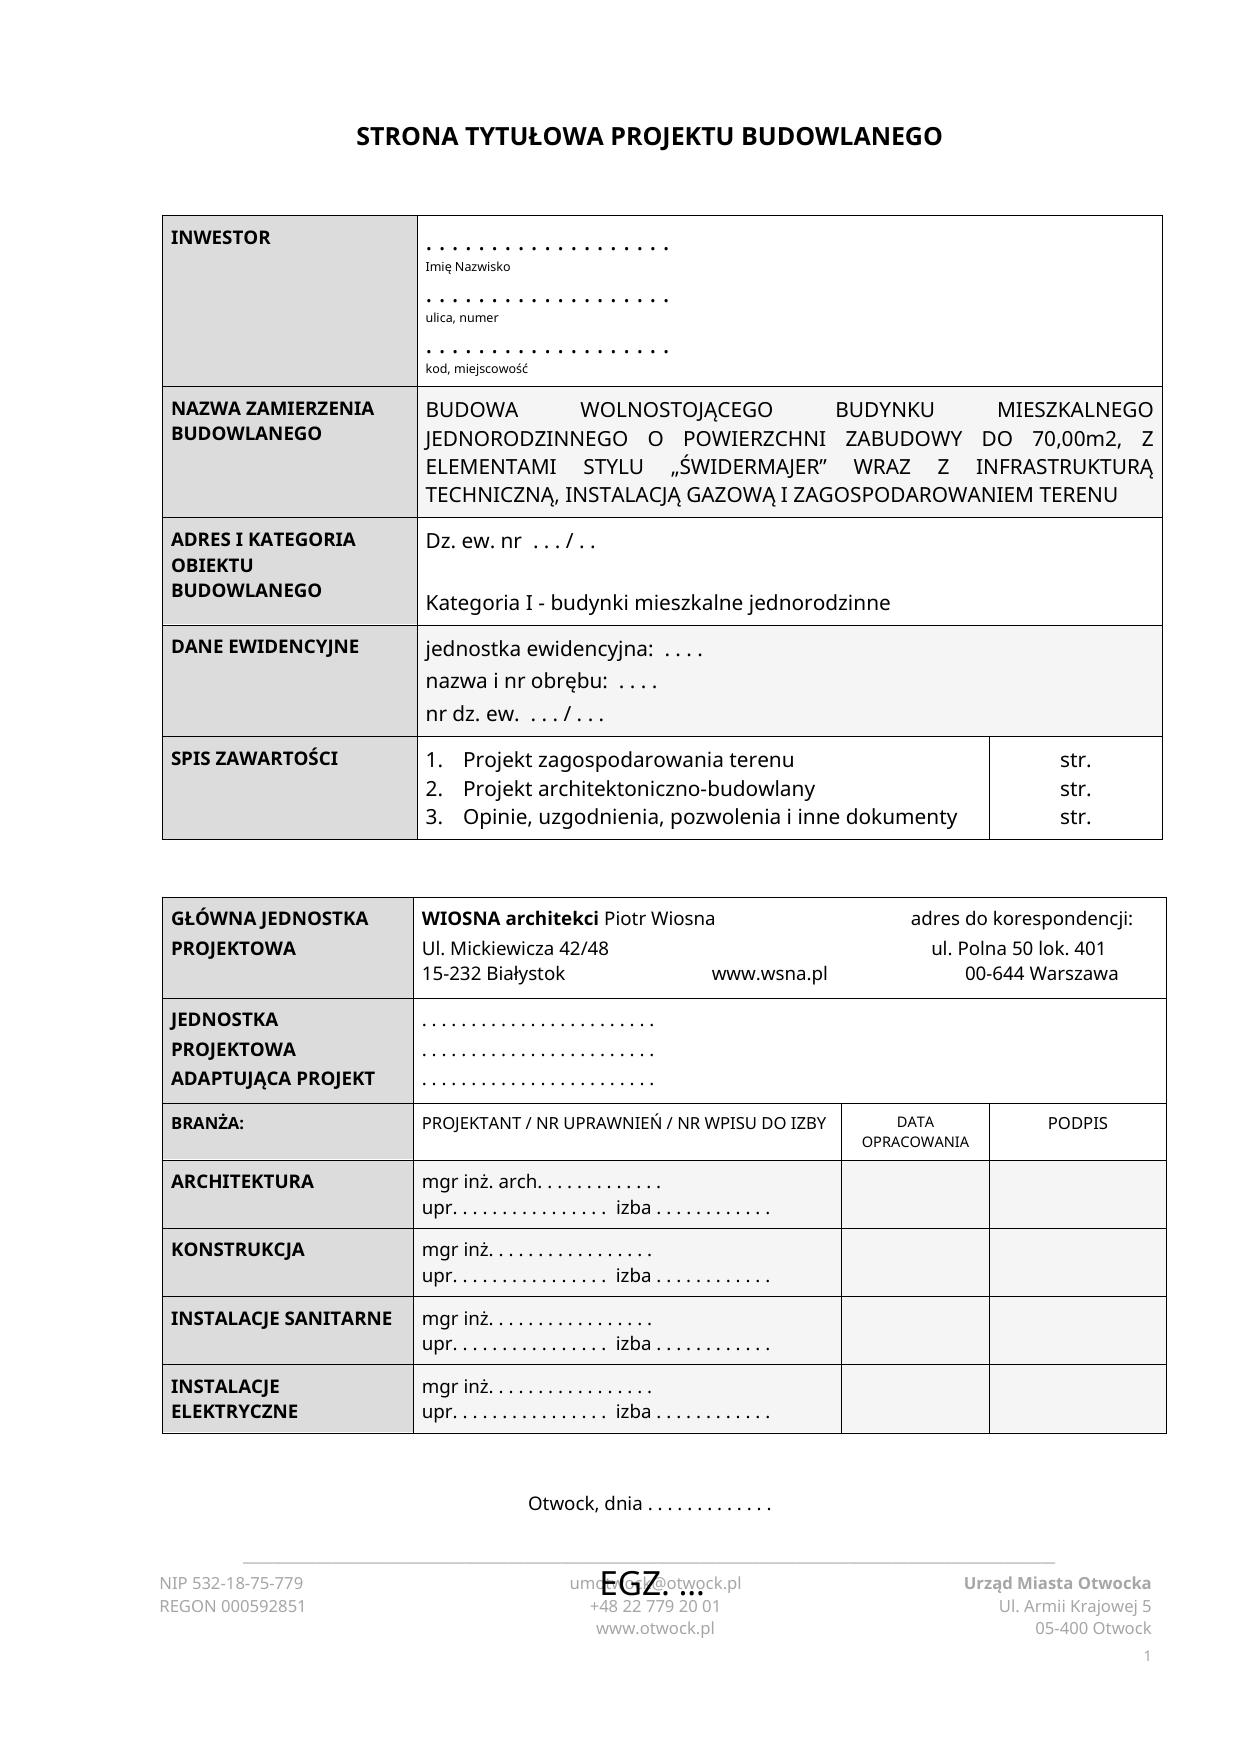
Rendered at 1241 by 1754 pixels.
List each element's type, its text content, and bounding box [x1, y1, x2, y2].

table_cell [842, 1365, 989, 1432]
table_cell [990, 1365, 1166, 1432]
table_cell [842, 1297, 989, 1364]
table_cell PROJEKTANT / NR UPRAWNIEŃ / NR WPISU DO IZBY [414, 1104, 841, 1159]
table_header GŁÓWNA JEDNOSTKA PROJEKTOWA [163, 898, 413, 998]
table_cell DATA OPRACOWANIA [842, 1104, 989, 1159]
table_cell mgr inż. . . . . . . . . . . . . . . . . upr. . . . . . . . . . . . . . . . izba . . . . . . . . . . . . [414, 1229, 841, 1296]
table_cell BRANŻA: [163, 1104, 413, 1159]
table_cell mgr inż. . . . . . . . . . . . . . . . . upr. . . . . . . . . . . . . . . . izba . . . . . . . . . . . . [414, 1297, 841, 1364]
table_cell [990, 1297, 1166, 1364]
table_cell DANE EWIDENCYJNE [163, 626, 417, 736]
table_cell mgr inż. . . . . . . . . . . . . . . . . upr. . . . . . . . . . . . . . . . izba . . . . . . . . . . . . [414, 1365, 841, 1432]
text STRONA TYTUŁOWA PROJEKTU BUDOWLANEGO [148, 118, 1152, 152]
table_cell [842, 1229, 989, 1296]
table_header . . . . . . . . . . . . . . . . . . . Imię Nazwisko . . . . . . . . . . . . . . . . . . . ulica, numer . . . . . . . . . . . . . . . . . . . kod, miejscowość [418, 216, 1162, 386]
table_cell str. str. str. [990, 737, 1162, 839]
table_cell JEDNOSTKA PROJEKTOWA ADAPTUJĄCA PROJEKT [163, 999, 413, 1103]
table_cell mgr inż. arch. . . . . . . . . . . . . upr. . . . . . . . . . . . . . . . izba . . . . . . . . . . . . [414, 1161, 841, 1228]
table_cell jednostka ewidencyjna: . . . . nazwa i nr obrębu: . . . . nr dz. ew. . . . / . . . [418, 626, 1162, 736]
table_cell [842, 1161, 989, 1228]
table_cell Projekt zagospodarowania terenu Projekt architektoniczno-budowlany Opinie, uzgodnienia, pozwolenia i inne dokumenty [418, 737, 989, 839]
table_cell SPIS ZAWARTOŚCI [163, 737, 417, 839]
table_cell INSTALACJE SANITARNE [163, 1297, 413, 1364]
table_cell . . . . . . . . . . . . . . . . . . . . . . . . . . . . . . . . . . . . . . . . . . . . . . . . . . . . . . . . . . . . . . . . . . . . . . . . [414, 999, 1166, 1103]
table_header WIOSNA architekci Piotr Wiosna adres do korespondencji: Ul. Mickiewicza 42/48 ul. Polna 50 lok. 401 15-232 Białystok www.wsna.pl 00-644 Warszawa [414, 898, 1166, 998]
table_cell ADRES I KATEGORIA OBIEKTU BUDOWLANEGO [163, 518, 417, 624]
table_cell [990, 1161, 1166, 1228]
table_cell [990, 1229, 1166, 1296]
table_cell Dz. ew. nr . . . / . . Kategoria I - budynki mieszkalne jednorodzinne [418, 518, 1162, 624]
text Otwock, dnia . . . . . . . . . . . . . [148, 1490, 1152, 1515]
table_cell NAZWA ZAMIERZENIA BUDOWLANEGO [163, 387, 417, 517]
table_cell ARCHITEKTURA [163, 1161, 413, 1228]
table_cell KONSTRUKCJA [163, 1229, 413, 1296]
table_cell BUDOWA WOLNOSTOJĄCEGO BUDYNKU MIESZKALNEGO JEDNORODZINNEGO O POWIERZCHNI ZABUDOWY DO 70,00m2, Z ELEMENTAMI STYLU „ŚWIDERMAJER” WRAZ Z INFRASTRUKTURĄ TECHNICZNĄ, INSTALACJĄ GAZOWĄ I ZAGOSPODAROWANIEM TERENU [418, 387, 1162, 517]
table_cell PODPIS [990, 1104, 1166, 1159]
table_header INWESTOR [163, 216, 417, 386]
table_cell INSTALACJE ELEKTRYCZNE [163, 1365, 413, 1432]
